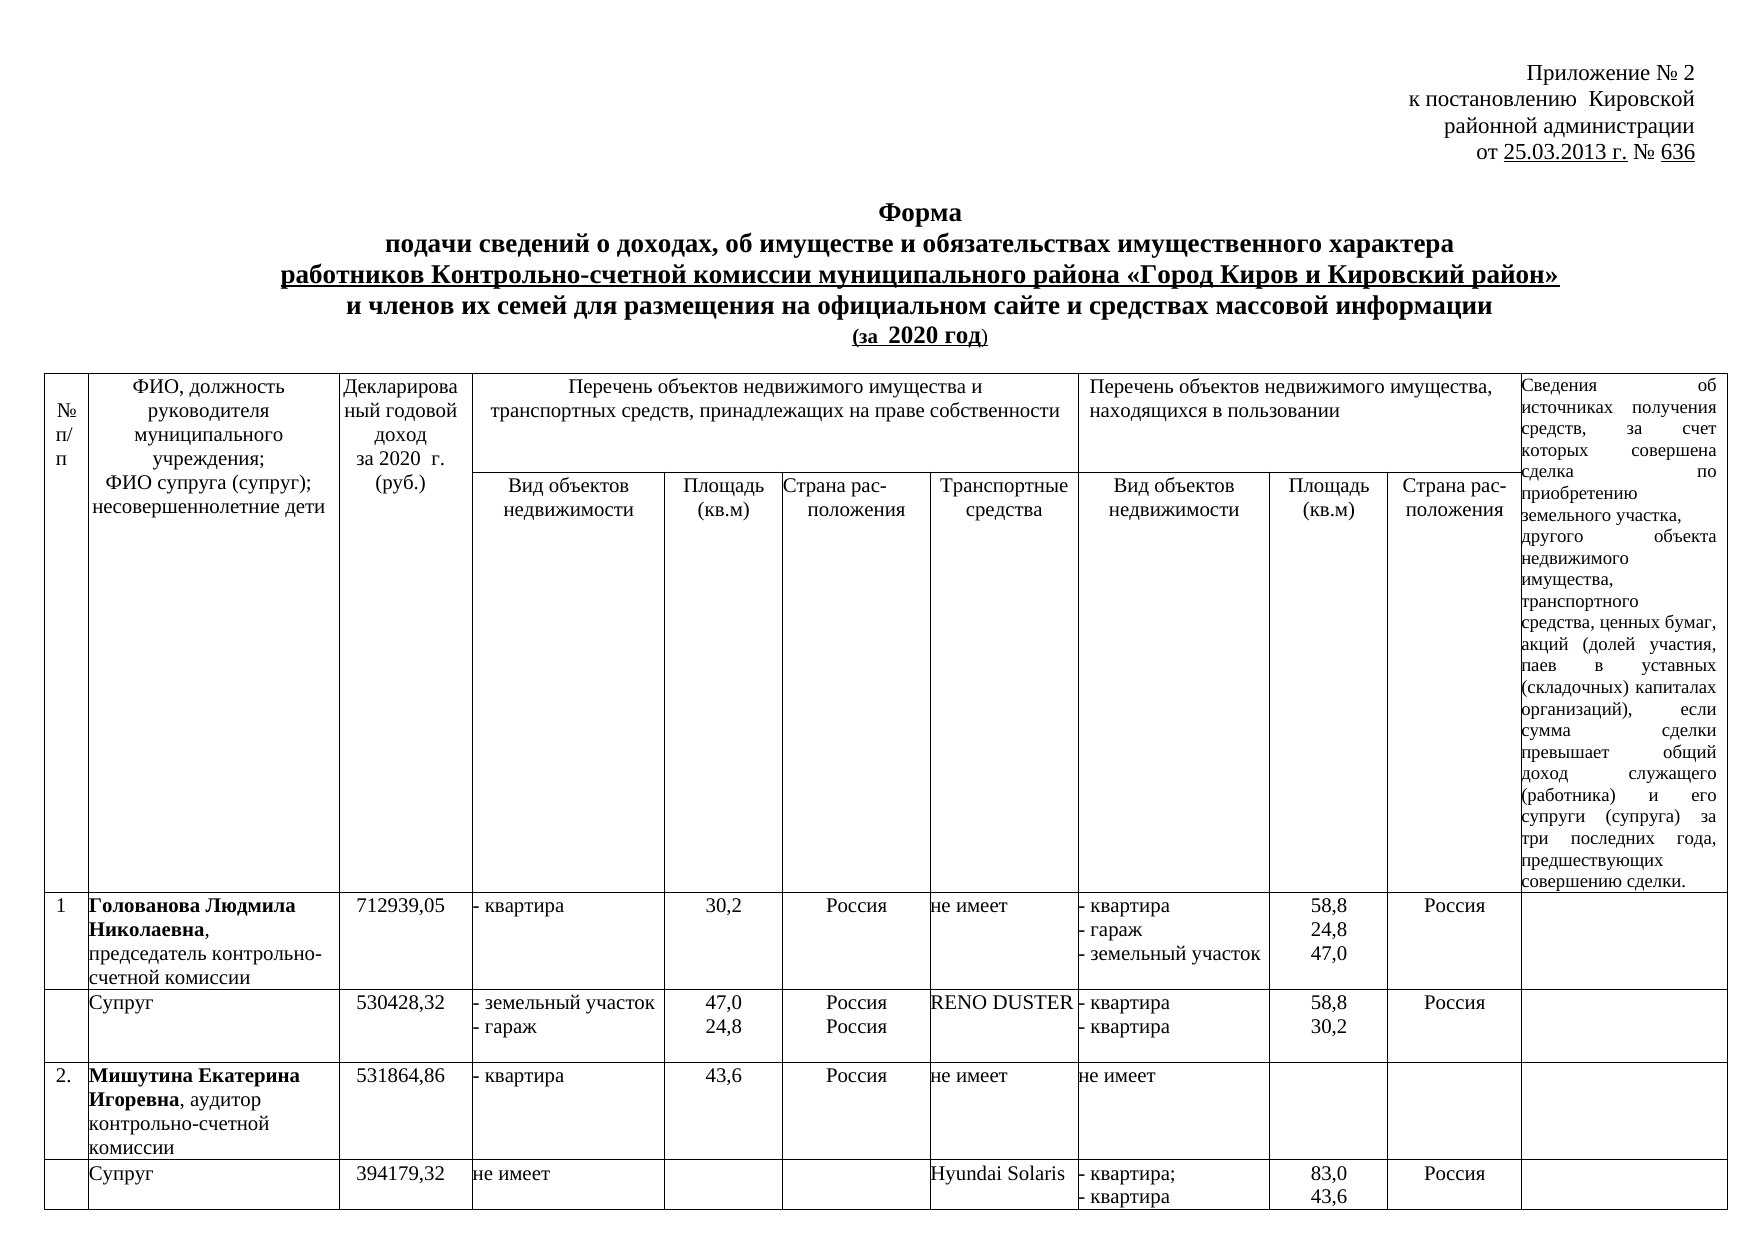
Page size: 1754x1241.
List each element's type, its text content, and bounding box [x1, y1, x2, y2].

table_header Перечень объектов недвижимого имущества и транспортных средств, принадлежащих на праве собственности [473, 374, 1078, 472]
table_cell не имеет [1079, 1063, 1269, 1159]
table_cell [1522, 990, 1727, 1062]
table_cell Россия Россия [783, 990, 930, 1062]
text подачи сведений о доходах, об имуществе и обязательствах имущественного характера [89, 227, 1695, 258]
table_cell 1 [45, 893, 88, 989]
table_cell Супруг [89, 1160, 339, 1208]
text (за 2020 год) [89, 320, 1695, 349]
table_cell 47,0 24,8 [665, 990, 782, 1062]
table_cell - квартира - квартира [1079, 990, 1269, 1062]
table_cell - квартира; - квартира [1079, 1160, 1269, 1208]
table_header Декларированый годовой доход за 2020 г. (руб.) [340, 374, 472, 892]
table_cell 83,0 43,6 [1270, 1160, 1387, 1208]
table_cell Россия [1388, 893, 1521, 989]
table_cell 58,8 30,2 [1270, 990, 1387, 1062]
text от 25.03.2013 г. № 636 [89, 138, 1695, 164]
table_cell Страна рас- положения [783, 473, 930, 892]
table_header Сведения об источниках получения средств, за счет которых совершена сделка по приобретению земельного участка, другого объекта недвижимого имущества, транспортного средства, ценных бумаг, акций (долей участия, паев в уставных (складочных) капиталах организаций), если сумма сделки превышает общий доход служащего (работника) и его супруги (супруга) за три последних года, предшествующих совершению сделки. [1522, 374, 1727, 892]
table_cell 530428,32 [340, 990, 472, 1062]
table_cell [1522, 1063, 1727, 1159]
table_cell [45, 1160, 88, 1208]
text и членов их семей для размещения на официальном сайте и средствах массовой информации [89, 289, 1695, 320]
text работников Контрольно-счетной комиссии муниципального района «Город Киров и Кировский район» [89, 258, 1695, 289]
table_cell Hyundai Solaris [931, 1160, 1078, 1208]
table_header № п/п [45, 374, 88, 892]
table_header ФИО, должность руководителя муниципального учреждения; ФИО супруга (супруг); несовершеннолетние дети [89, 374, 339, 892]
table_cell Россия [1388, 1160, 1521, 1208]
table_cell - квартира [473, 1063, 664, 1159]
text к постановлению Кировской [89, 85, 1695, 112]
table_cell Площадь (кв.м) [1270, 473, 1387, 892]
table_cell - земельный участок - гараж [473, 990, 664, 1062]
table_cell Площадь (кв.м) [665, 473, 782, 892]
table_cell Голованова Людмила Николаевна, председатель контрольно-счетной комиссии [89, 893, 339, 989]
table_cell Россия [783, 1063, 930, 1159]
table_cell - квартира [473, 893, 664, 989]
text районной администрации [89, 112, 1695, 138]
table_cell 531864,86 [340, 1063, 472, 1159]
table_cell [1522, 893, 1727, 989]
table_header Перечень объектов недвижимого имущества, находящихся в пользовании [1079, 374, 1521, 472]
table_cell 712939,05 [340, 893, 472, 989]
table_cell Вид объектов недвижимости [473, 473, 664, 892]
table_cell [783, 1160, 930, 1208]
table_cell RЕNО DUSTER [931, 990, 1078, 1062]
text Приложение № 2 [89, 59, 1695, 85]
table_cell Мишутина Екатерина Игоревна, аудитор контрольно-счетной комиссии [89, 1063, 339, 1159]
table_cell 394179,32 [340, 1160, 472, 1208]
table_cell 43,6 [665, 1063, 782, 1159]
table_cell [1388, 1063, 1521, 1159]
table_cell Вид объектов недвижимости [1079, 473, 1269, 892]
table_cell не имеет [931, 1063, 1078, 1159]
table_cell Транспортные средства [931, 473, 1078, 892]
table_cell 30,2 [665, 893, 782, 989]
table_cell [1270, 1063, 1387, 1159]
table_cell [1522, 1160, 1727, 1208]
table_cell Россия [783, 893, 930, 989]
table_cell Россия [1388, 990, 1521, 1062]
table_cell [665, 1160, 782, 1208]
table_cell Супруг [89, 990, 339, 1062]
table_cell 58,8 24,8 47,0 [1270, 893, 1387, 989]
table_cell [45, 990, 88, 1062]
table_cell не имеет [473, 1160, 664, 1208]
table_cell - квартира - гараж - земельный участок [1079, 893, 1269, 989]
table_cell 2. [45, 1063, 88, 1159]
table_cell не имеет [931, 893, 1078, 989]
table_cell Страна рас- положения [1388, 473, 1521, 892]
text Форма [89, 196, 1695, 227]
